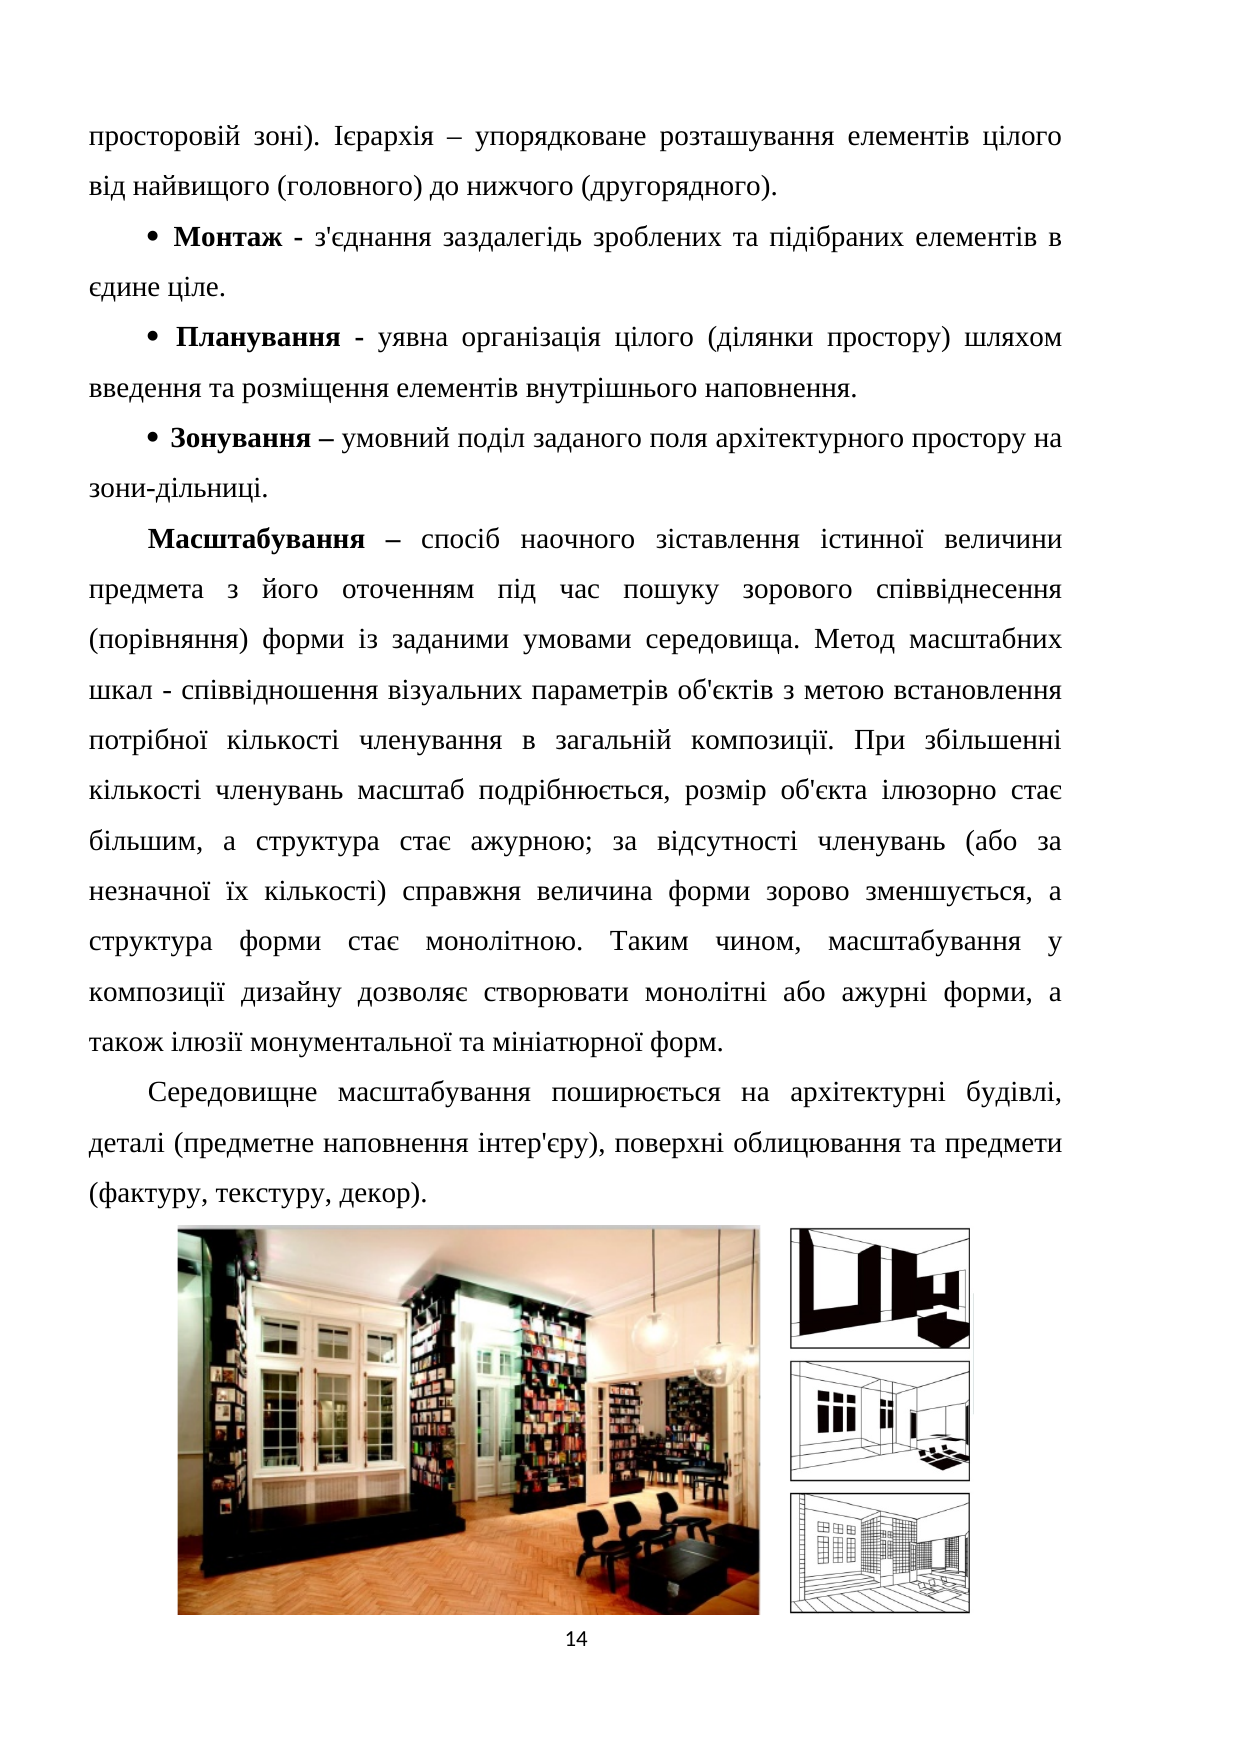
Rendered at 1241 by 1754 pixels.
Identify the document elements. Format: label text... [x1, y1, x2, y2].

picture [789, 1225, 974, 1615]
text Середовищне масштабування поширюється на архітектурні будівлі, деталі (предметне наповнення інтер'єру), поверхні облицювання та предмети (фактуру, текстуру, декор). [89, 1074, 1063, 1208]
text Масштабування – спосіб наочного зіставлення істинної величини предмета з його оточенням під час пошуку зорового співвіднесення (порівняння) форми із заданими умовами середовища. Метод масштабних шкал - співвідношення візуальних параметрів об'єктів з метою встановлення потрібної кількості членування в загальній композиції. При збільшенні кількості членувань масштаб подрібнюється, розмір об'єкта ілюзорно стає більшим, а структура стає ажурною; за відсутності членувань (або за незначної їх кількості) справжня величина форми зорово зменшується, а структура форми стає монолітною. Таким чином, масштабування у композиції дизайну дозволяє створювати монолітні або ажурні форми, а також ілюзії монументальної та мініатюрної форм. [89, 521, 1063, 1058]
list Планування - уявна організація цілого (ділянки простору) шляхом введення та розміщення елементів внутрішнього наповнення. [89, 319, 1063, 403]
picture [177, 1225, 761, 1615]
list Монтаж - з'єднання заздалегідь зроблених та підібраних елементів в єдине ціле. [89, 219, 1063, 303]
list Зонування – умовний поділ заданого поля архітектурного простору на зони-дільниці. [89, 420, 1063, 504]
